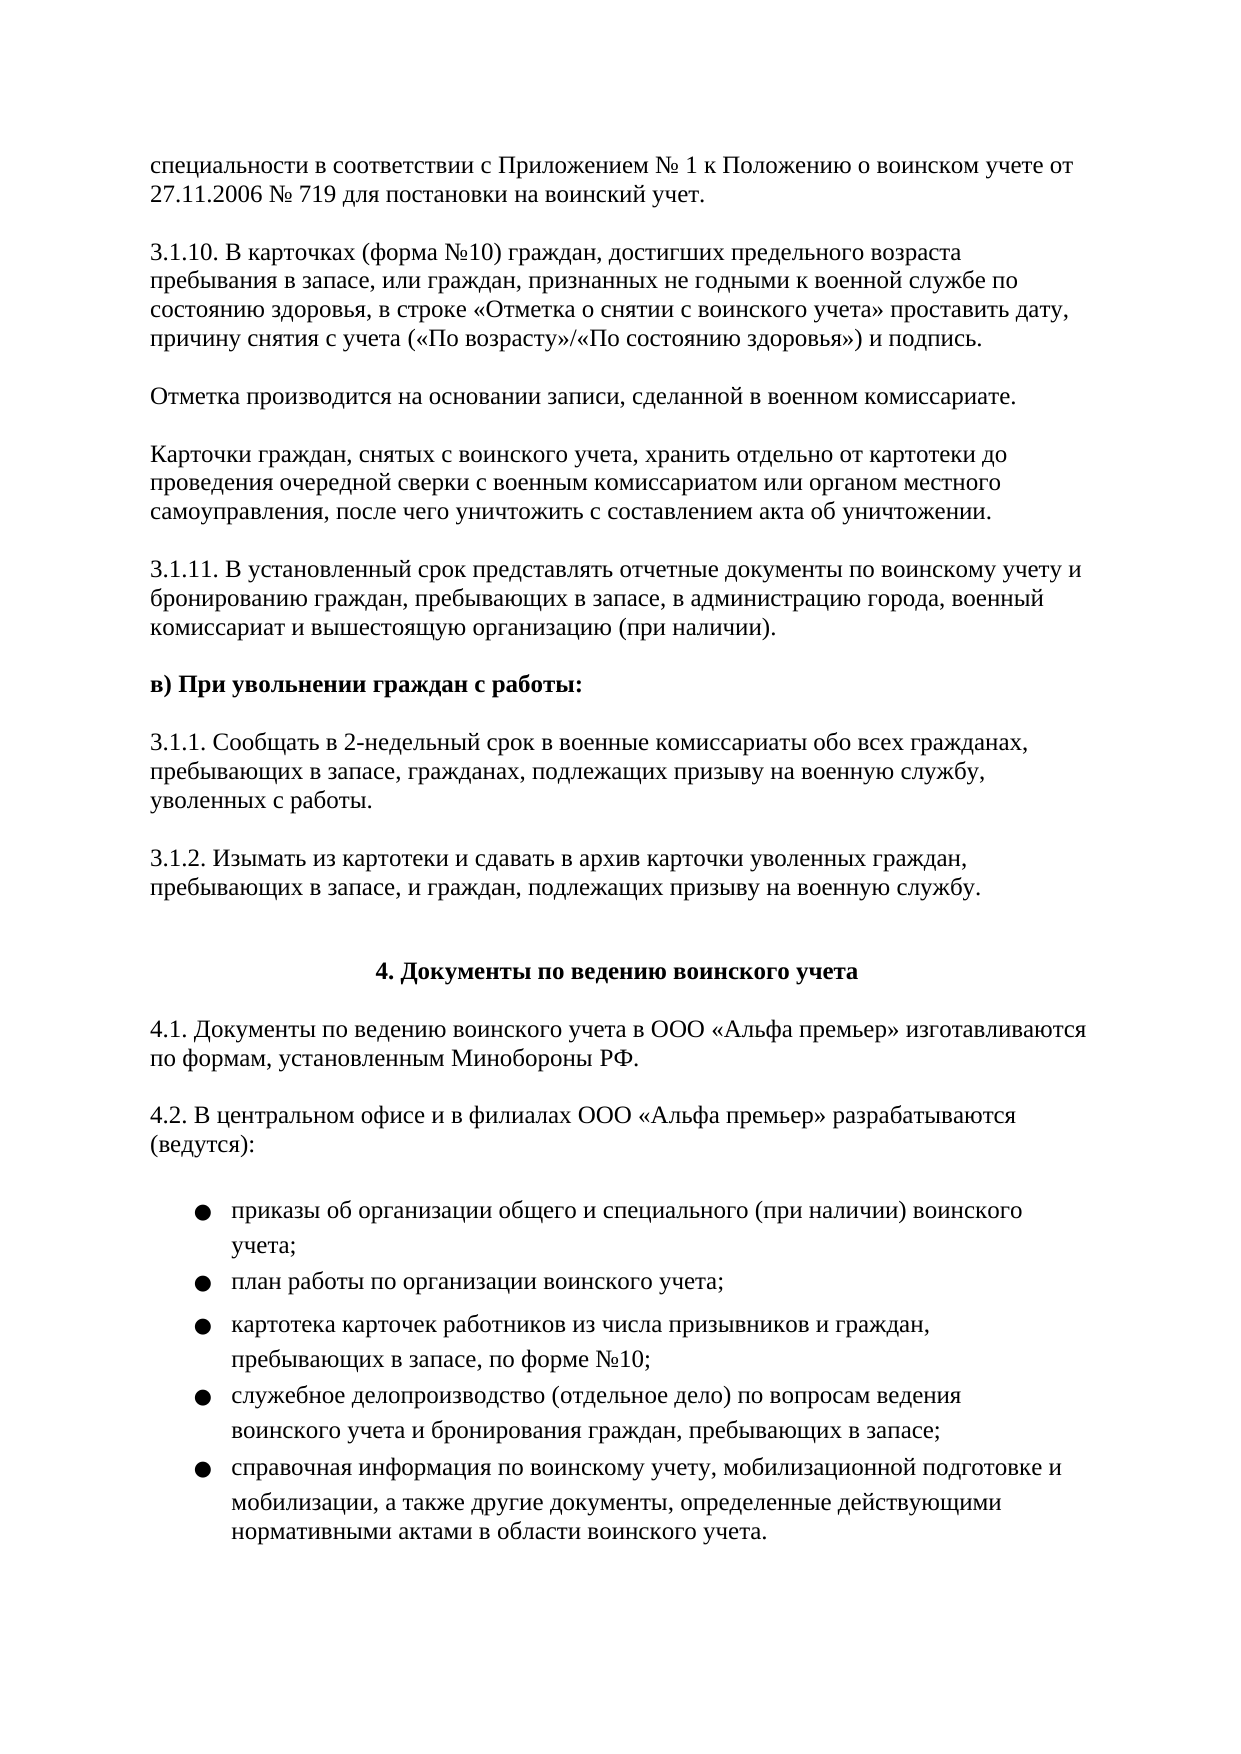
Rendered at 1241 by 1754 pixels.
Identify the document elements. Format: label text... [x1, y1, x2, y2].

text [150, 150, 1090, 207]
text Отметка производится на основании записи, сделанной в военном комиссариате. [150, 381, 1090, 409]
list справочная информация по воинскому учету, мобилизационной подготовке и мобилизации, а также другие документы, определенные действующими нормативными актами в области воинского учета. [194, 1444, 1071, 1544]
text 3.1.1. Сообщать в 2-недельный срок в военные комиссариаты обо всех гражданах, пребывающих в запасе, гражданах, подлежащих призыву на военную службу, уволенных с работы. [150, 727, 1090, 814]
text 3.1.2. Изымать из картотеки и сдавать в архив карточки уволенных граждан, пребывающих в запасе, и граждан, подлежащих призыву на военную службу. [150, 843, 1090, 900]
text в) При увольнении граждан с работы: [150, 669, 1090, 698]
text 4. Документы по ведению воинского учета [150, 929, 1090, 985]
list план работы по организации воинского учета; [194, 1259, 1071, 1301]
list приказы об организации общего и специального (при наличии) воинского учета; [194, 1187, 1071, 1259]
text Карточки граждан, снятых с воинского учета, хранить отдельно от картотеки до проведения очередной сверки с военным комиссариатом или органом местного самоуправления, после чего уничтожить с составлением акта об уничтожении. [150, 439, 1090, 525]
list служебное делопроизводство (отдельное дело) по вопросам ведения воинского учета и бронирования граждан, пребывающих в запасе; [194, 1373, 1071, 1444]
list картотека карточек работников из числа призывников и граждан, пребывающих в запасе, по форме №10; [194, 1301, 1071, 1373]
text 4.2. В центральном офисе и в филиалах ООО «Альфа премьер» разрабатываются (ведутся): [150, 1101, 1090, 1158]
text 4.1. Документы по ведению воинского учета в ООО «Альфа премьер» изготавливаются по формам, установленным Минобороны РФ. [150, 1014, 1090, 1071]
text 3.1.10. В карточках (форма №10) граждан, достигших предельного возраста пребывания в запасе, или граждан, признанных не годными к военной службе по состоянию здоровья, в строке «Отметка о снятии с воинского учета» проставить дату, причину снятия с учета («По возрасту»/«По состоянию здоровья») и подпись. [150, 237, 1090, 352]
text 3.1.11. В установленный срок представлять отчетные документы по воинскому учету и бронированию граждан, пребывающих в запасе, в администрацию города, военный комиссариат и вышестоящую организацию (при наличии). [150, 554, 1090, 640]
